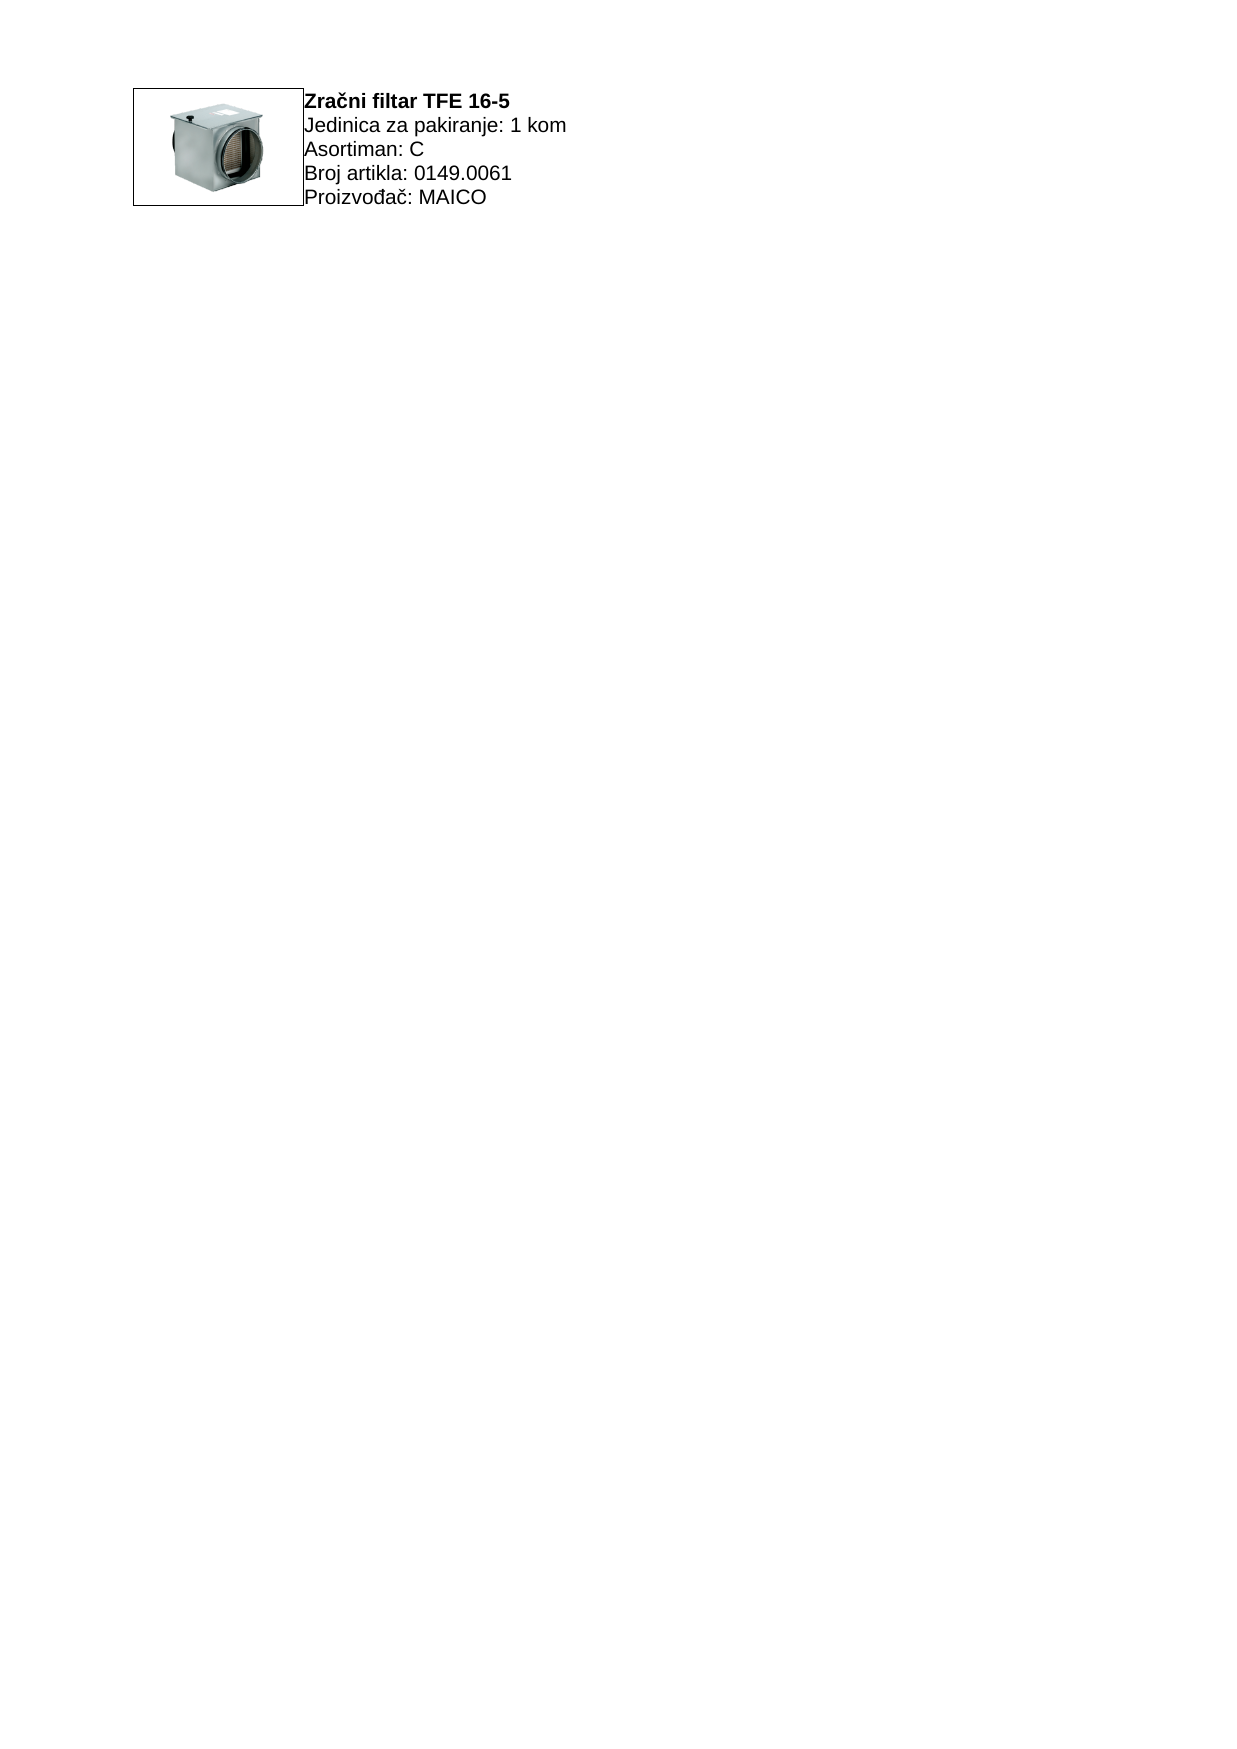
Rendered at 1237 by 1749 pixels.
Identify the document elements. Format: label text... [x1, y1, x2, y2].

picture [134, 89, 303, 205]
text Zračni filtar TFE 16-5Jedinica za pakiranje: 1 komAsortiman: C Broj artikla: 0149.0061Proizvođač: MAICO [133, 89, 1148, 208]
